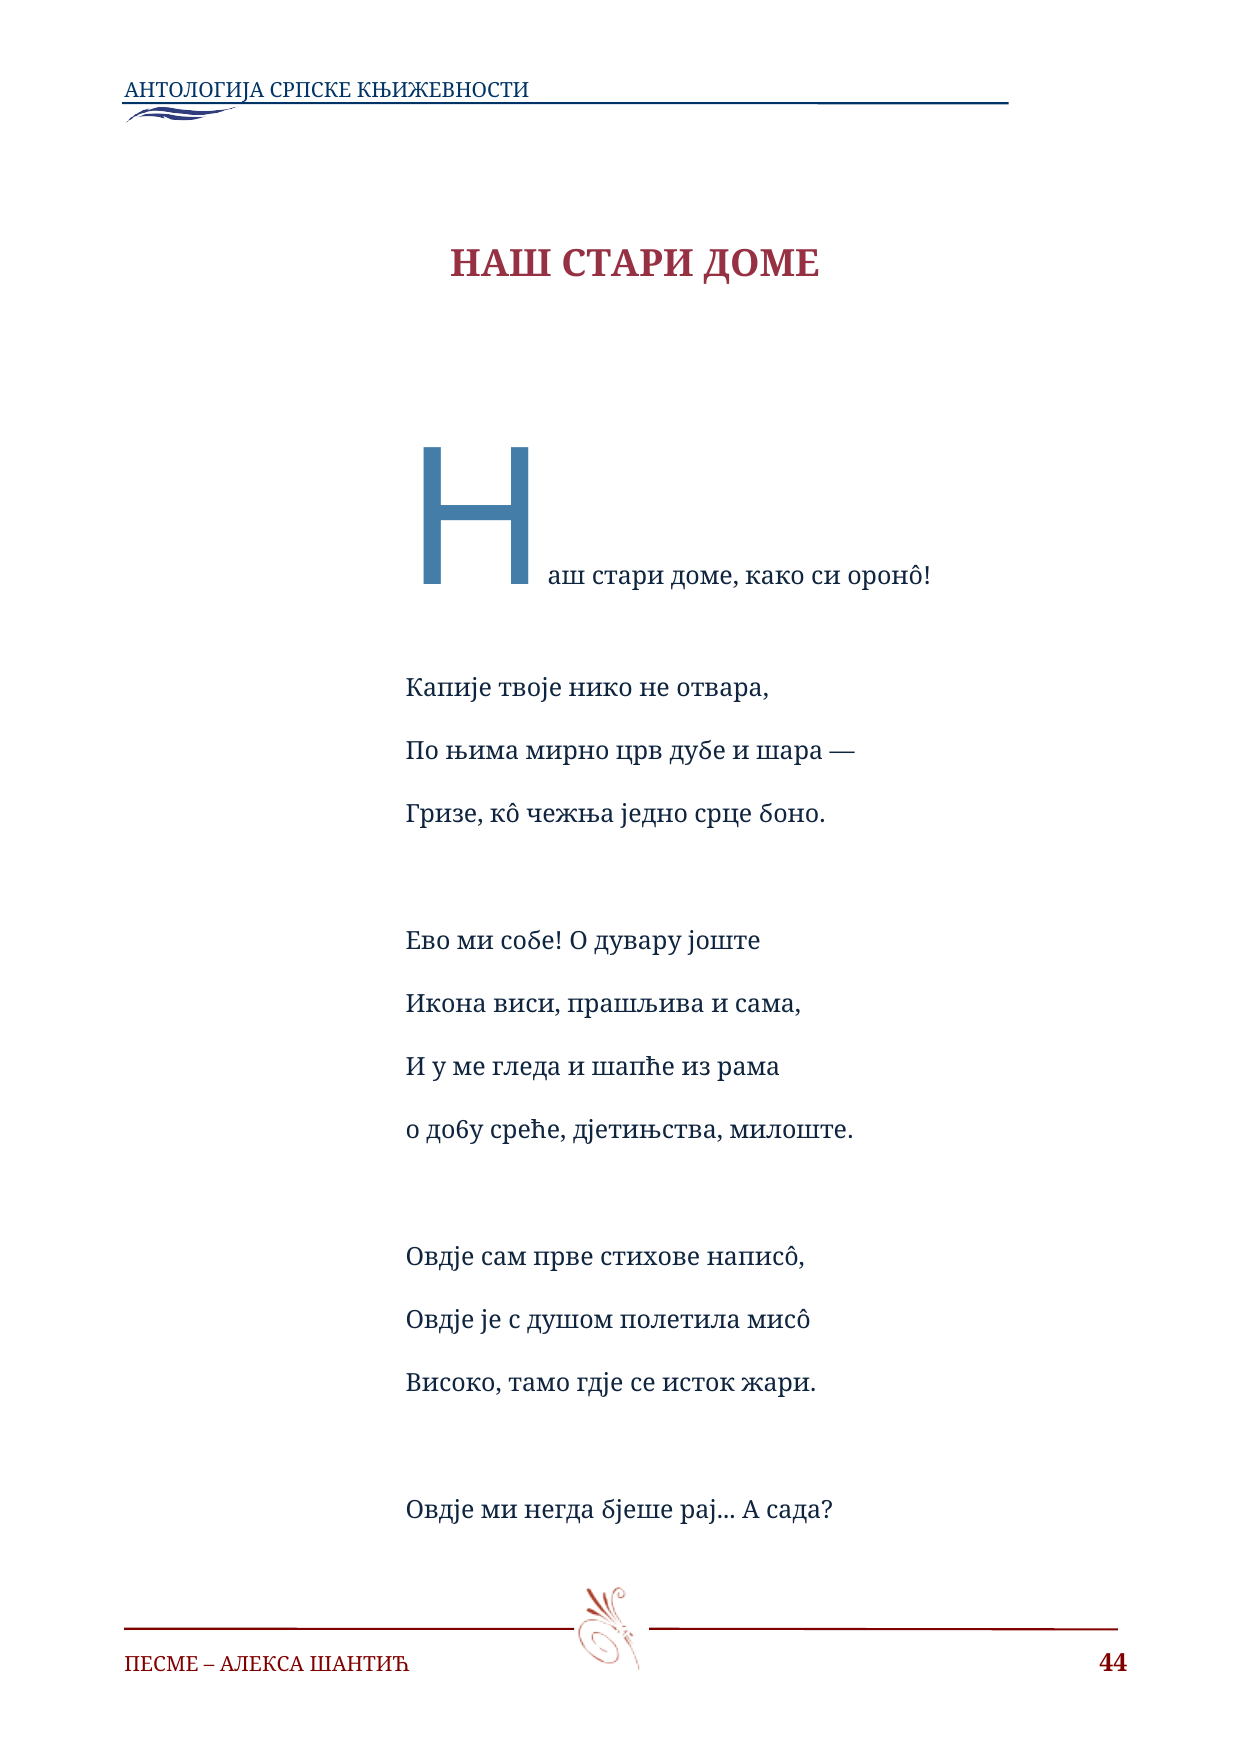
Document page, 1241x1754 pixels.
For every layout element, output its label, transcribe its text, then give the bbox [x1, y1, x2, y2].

text Капије твоје нико не отвара, [124, 669, 1146, 704]
text И у ме гледа и шапће из рама [124, 1049, 1146, 1083]
text Ево ми собе! О дувару јоште [124, 922, 1146, 957]
text Овдје сам прве стихове написô, [124, 1239, 1146, 1273]
text Наш стари доме, како си оронô! [124, 379, 1146, 640]
text Икона виси, прашљива и сама, [124, 986, 1146, 1020]
text По њима мирно црв дубе и шара — [124, 733, 1146, 767]
text о до6у среће, дјетињства, милоште. [124, 1112, 1146, 1146]
text НАШ СТАРИ ДОМЕ [124, 236, 1146, 287]
text Високо, тамо гдје се исток жари. [124, 1365, 1146, 1399]
text Овдје је с душом полетила мисô [124, 1302, 1146, 1336]
text Гризе, кô чежња једно срце боно. [124, 796, 1146, 830]
text Овдје ми негда бјеше рај... А сада? [124, 1492, 1146, 1526]
